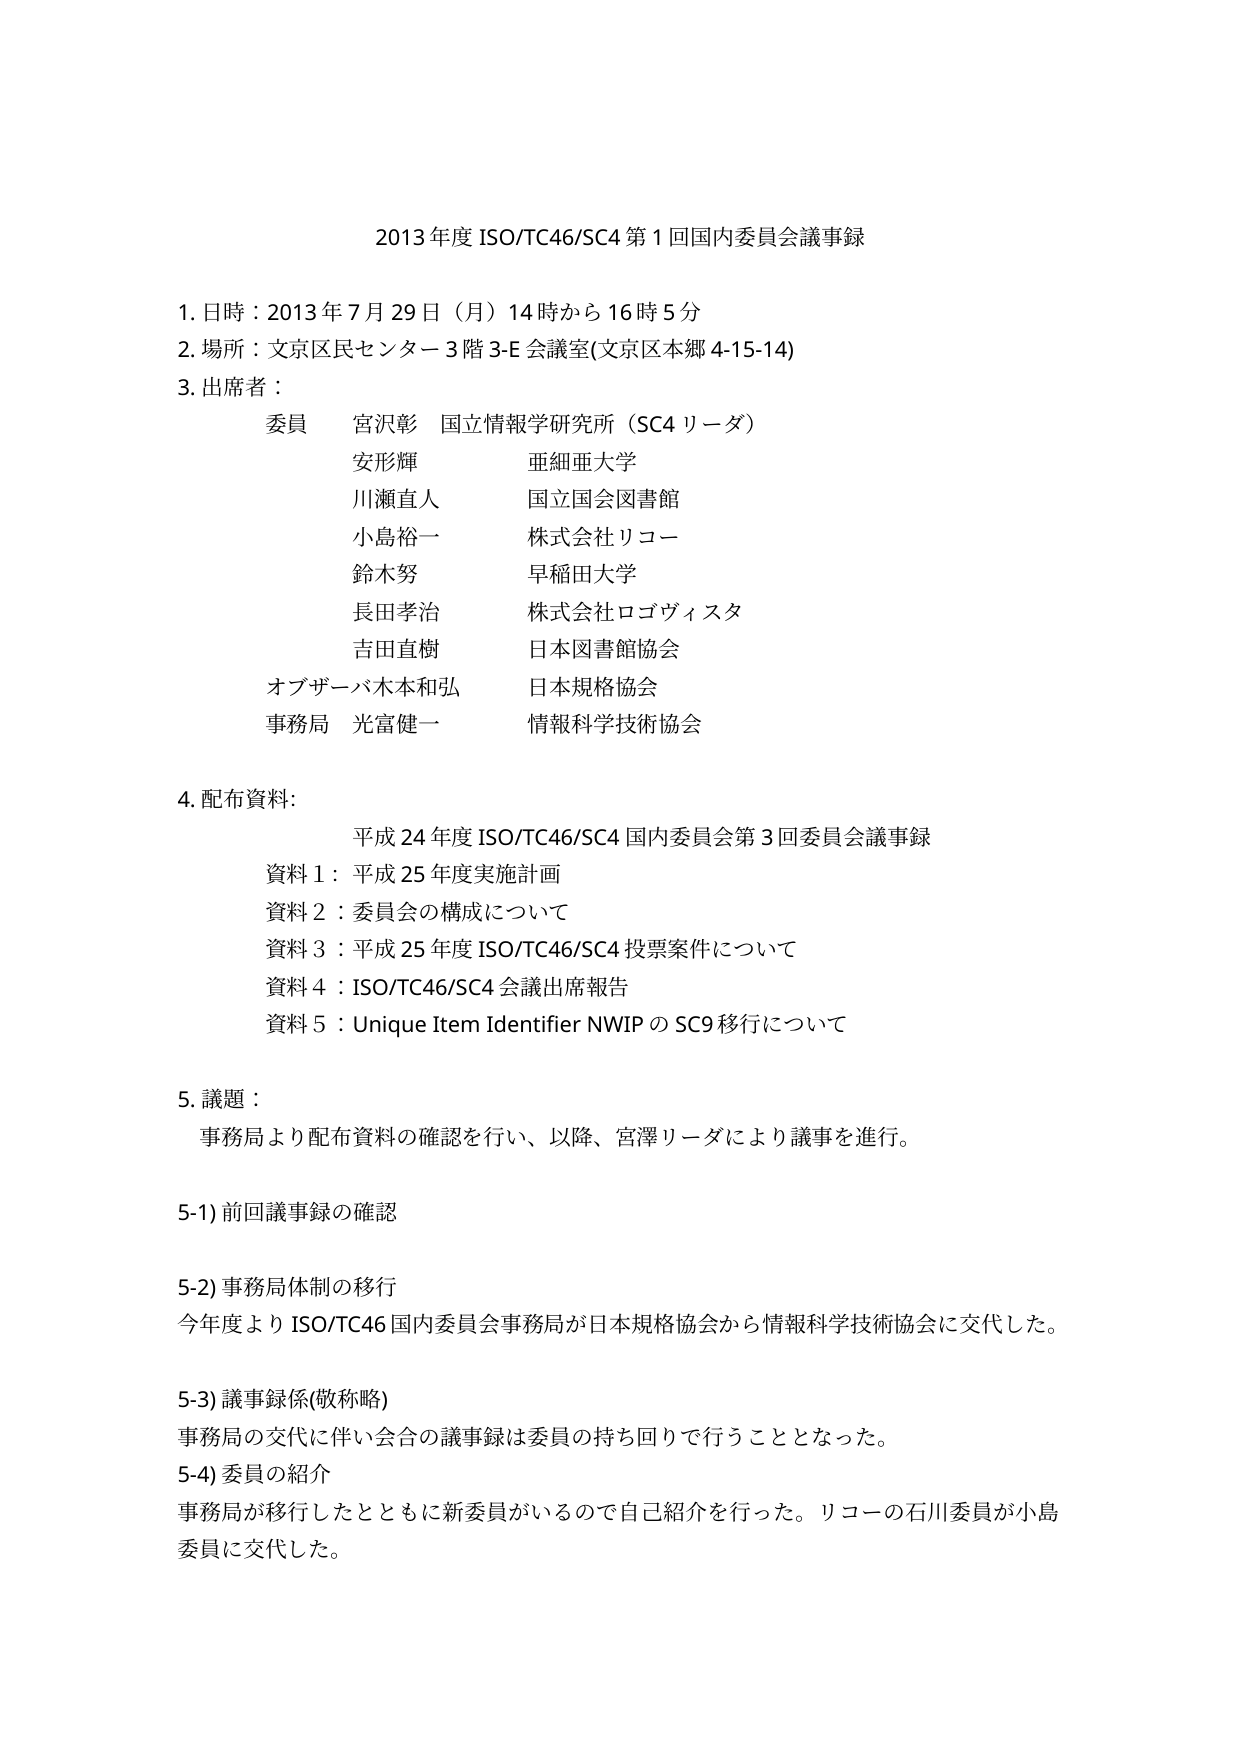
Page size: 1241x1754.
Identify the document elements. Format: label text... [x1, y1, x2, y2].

text 資料３：平成25年度ISO/TC46/SC4投票案件について [177, 929, 1063, 967]
text 5. 議題： [177, 1079, 1063, 1117]
text オブザーバ木本和弘 日本規格協会 [177, 667, 1063, 704]
text 5-1) 前回議事録の確認 [177, 1192, 1063, 1229]
text 2013年度 ISO/TC46/SC4第1回国内委員会議事録 [177, 217, 1063, 254]
text 3. 出席者： [177, 367, 1063, 404]
text 委員 宮沢彰 国立情報学研究所（SC4リーダ） [177, 404, 1063, 442]
text 吉田直樹 日本図書館協会 [177, 629, 1063, 667]
text 小島裕一 株式会社リコー [177, 517, 1063, 554]
text 事務局 光富健一 情報科学技術協会 [177, 704, 1063, 742]
text 事務局より配布資料の確認を行い、以降、宮澤リーダにより議事を進行。 [177, 1117, 1063, 1154]
text 4. 配布資料： [177, 779, 1063, 817]
text 5-2) 事務局体制の移行 [177, 1267, 1063, 1304]
text 長田孝治 株式会社ロゴヴィスタ [177, 592, 1063, 629]
text 資料４：ISO/TC46/SC4会議出席報告 [177, 967, 1063, 1004]
text 平成24年度ISO/TC46/SC4 国内委員会第3回委員会議事録 [177, 817, 1063, 854]
text 事務局が移行したとともに新委員がいるので自己紹介を行った。リコーの石川委員が小島委員に交代した。 [177, 1492, 1063, 1567]
text 川瀬直人 国立国会図書館 [177, 479, 1063, 517]
text 5-3) 議事録係(敬称略) [177, 1379, 1063, 1417]
text 資料５：Unique Item Identifier NWIPのSC9移行について [177, 1004, 1063, 1042]
text 1. 日時：2013年7月29日（月）14時から16時5分 [177, 292, 1063, 329]
text 鈴木努 早稲田大学 [177, 554, 1063, 592]
text 資料１：平成25年度実施計画 [177, 854, 1063, 892]
text 2. 場所：文京区民センター3階3-E会議室(文京区本郷4-15-14) [177, 329, 1063, 367]
text 安形輝 亜細亜大学 [177, 442, 1063, 479]
text 事務局の交代に伴い会合の議事録は委員の持ち回りで行うこととなった。 [177, 1417, 1063, 1454]
text 資料２：委員会の構成について [177, 892, 1063, 929]
text 5-4) 委員の紹介 [177, 1454, 1063, 1492]
text 今年度よりISO/TC46国内委員会事務局が日本規格協会から情報科学技術協会に交代した。 [177, 1304, 1063, 1342]
